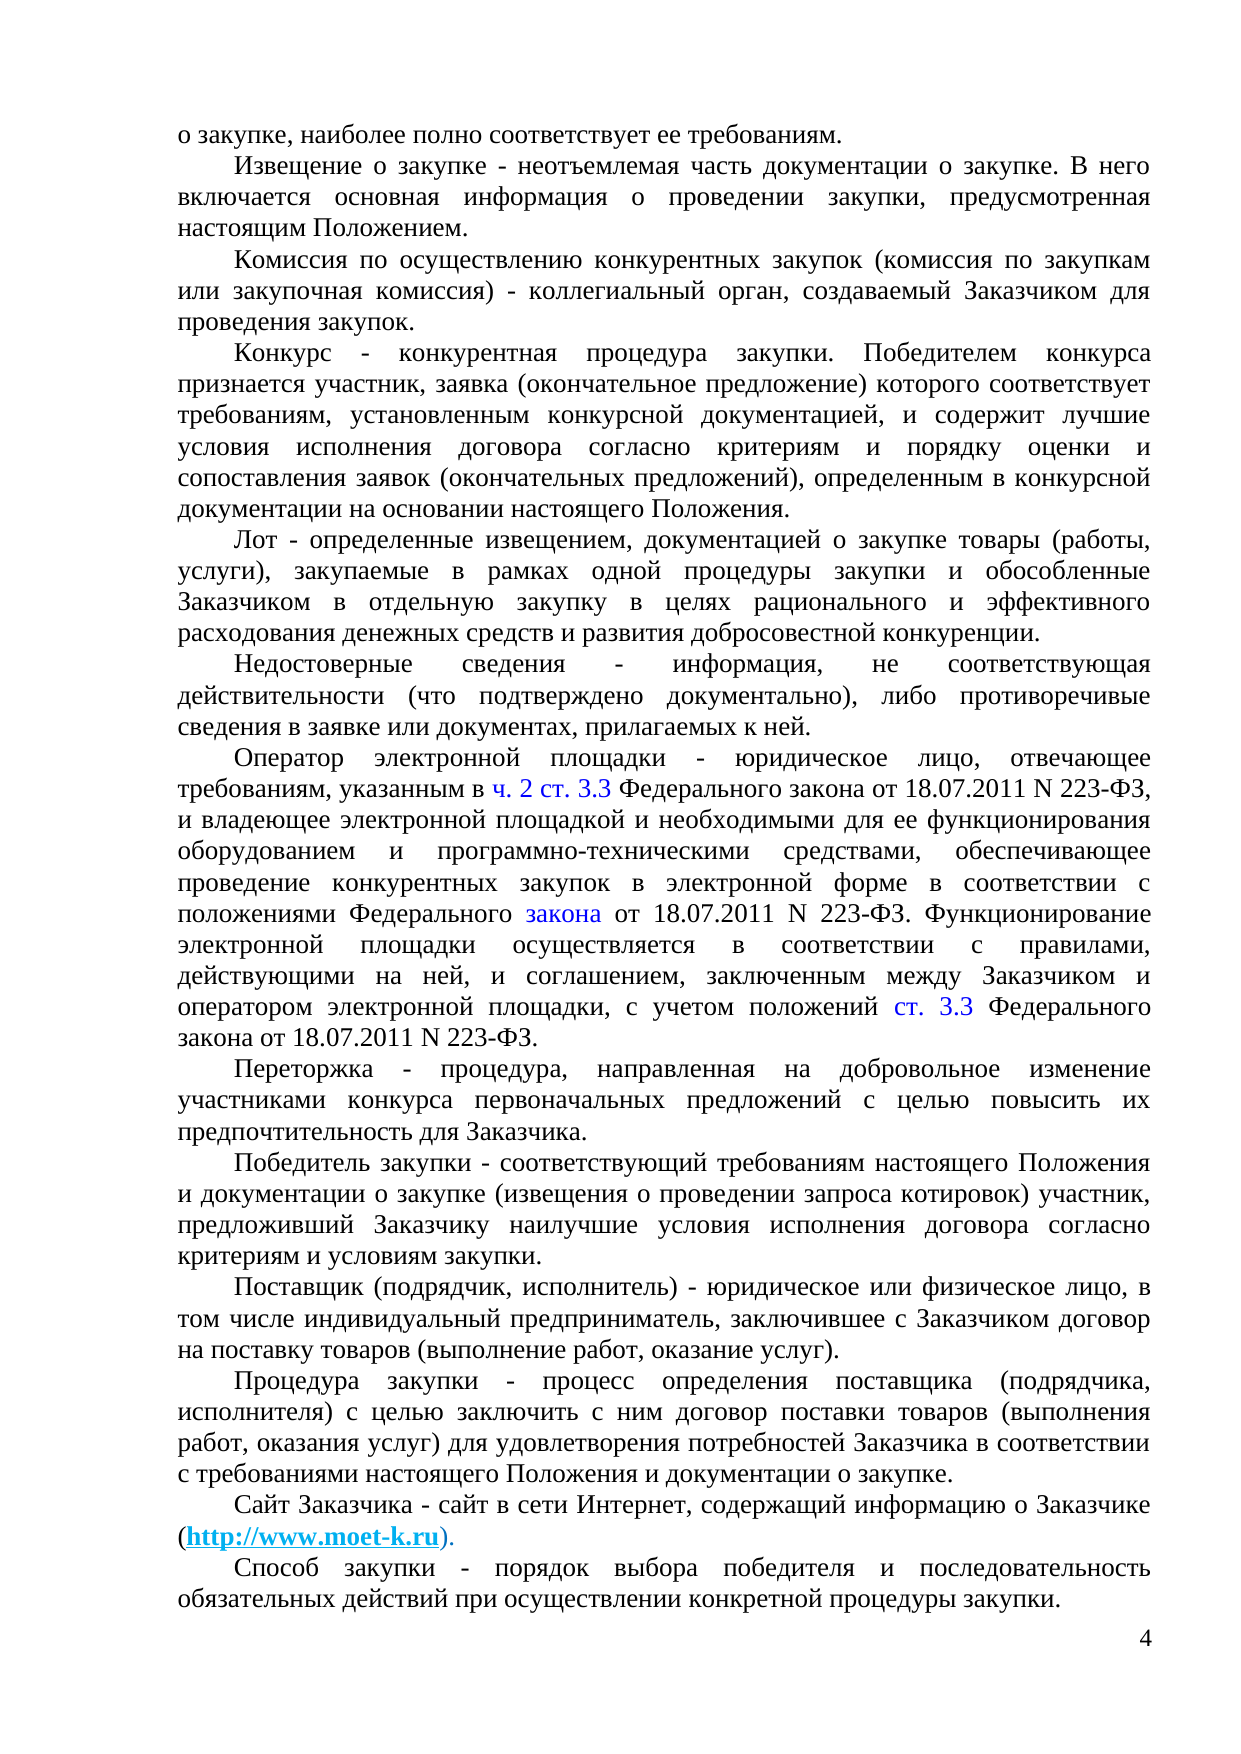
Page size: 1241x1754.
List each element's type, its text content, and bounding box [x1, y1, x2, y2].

text Поставщик (подрядчик, исполнитель) - юридическое или физическое лицо, в том числе индивидуальный предприниматель, заключившее с Заказчиком договор на поставку товаров (выполнение работ, оказание услуг). [177, 1271, 1152, 1364]
text Переторжка - процедура, направленная на добровольное изменение участниками конкурса первоначальных предложений с целью повысить их предпочтительность для Заказчика. [177, 1052, 1152, 1146]
text Сайт Заказчика - сайт в сети Интернет, содержащий информацию о Заказчике (http://www.moet-k.ru). [177, 1488, 1152, 1551]
text Комиссия по осуществлению конкурентных закупок (комиссия по закупкам или закупочная комиссия) - коллегиальный орган, создаваемый Заказчиком для проведения закупок. [177, 243, 1152, 336]
text Оператор электронной площадки - юридическое лицо, отвечающее требованиям, указанным в ч. 2 ст. 3.3 Федерального закона от 18.07.2011 N 223-ФЗ, и владеющее электронной площадкой и необходимыми для ее функционирования оборудованием и программно-техническими средствами, обеспечивающее проведение конкурентных закупок в электронной форме в соответствии с положениями Федерального закона от 18.07.2011 N 223-ФЗ. Функционирование электронной площадки осуществляется в соответствии с правилами, действующими на ней, и соглашением, заключенным между Заказчиком и оператором электронной площадки, с учетом положений ст. 3.3 Федерального закона от 18.07.2011 N 223-ФЗ. [177, 741, 1152, 1052]
text Процедура закупки - процесс определения поставщика (подрядчика, исполнителя) с целью заключить с ним договор поставки товаров (выполнения работ, оказания услуг) для удовлетворения потребностей Заказчика в соответствии с требованиями настоящего Положения и документации о закупке. [177, 1364, 1152, 1488]
text Лот - определенные извещением, документацией о закупке товары (работы, услуги), закупаемые в рамках одной процедуры закупки и обособленные Заказчиком в отдельную закупку в целях рационального и эффективного расходования денежных средств и развития добросовестной конкуренции. [177, 523, 1152, 648]
text Конкурс - конкурентная процедура закупки. Победителем конкурса признается участник, заявка (окончательное предложение) которого соответствует требованиям, установленным конкурсной документацией, и содержит лучшие условия исполнения договора согласно критериям и порядку оценки и сопоставления заявок (окончательных предложений), определенным в конкурсной документации на основании настоящего Положения. [177, 336, 1152, 523]
text Извещение о закупке - неотъемлемая часть документации о закупке. В него включается основная информация о проведении закупки, предусмотренная настоящим Положением. [177, 149, 1152, 243]
text Способ закупки - порядок выбора победителя и последовательность обязательных действий при осуществлении конкретной процедуры закупки. [177, 1551, 1152, 1613]
text Победитель закупки - соответствующий требованиям настоящего Положения и документации о закупке (извещения о проведении запроса котировок) участник, предложивший Заказчику наилучшие условия исполнения договора согласно критериям и условиям закупки. [177, 1146, 1152, 1271]
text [177, 118, 1152, 149]
text Недостоверные сведения - информация, не соответствующая действительности (что подтверждено документально), либо противоречивые сведения в заявке или документах, прилагаемых к ней. [177, 648, 1152, 741]
